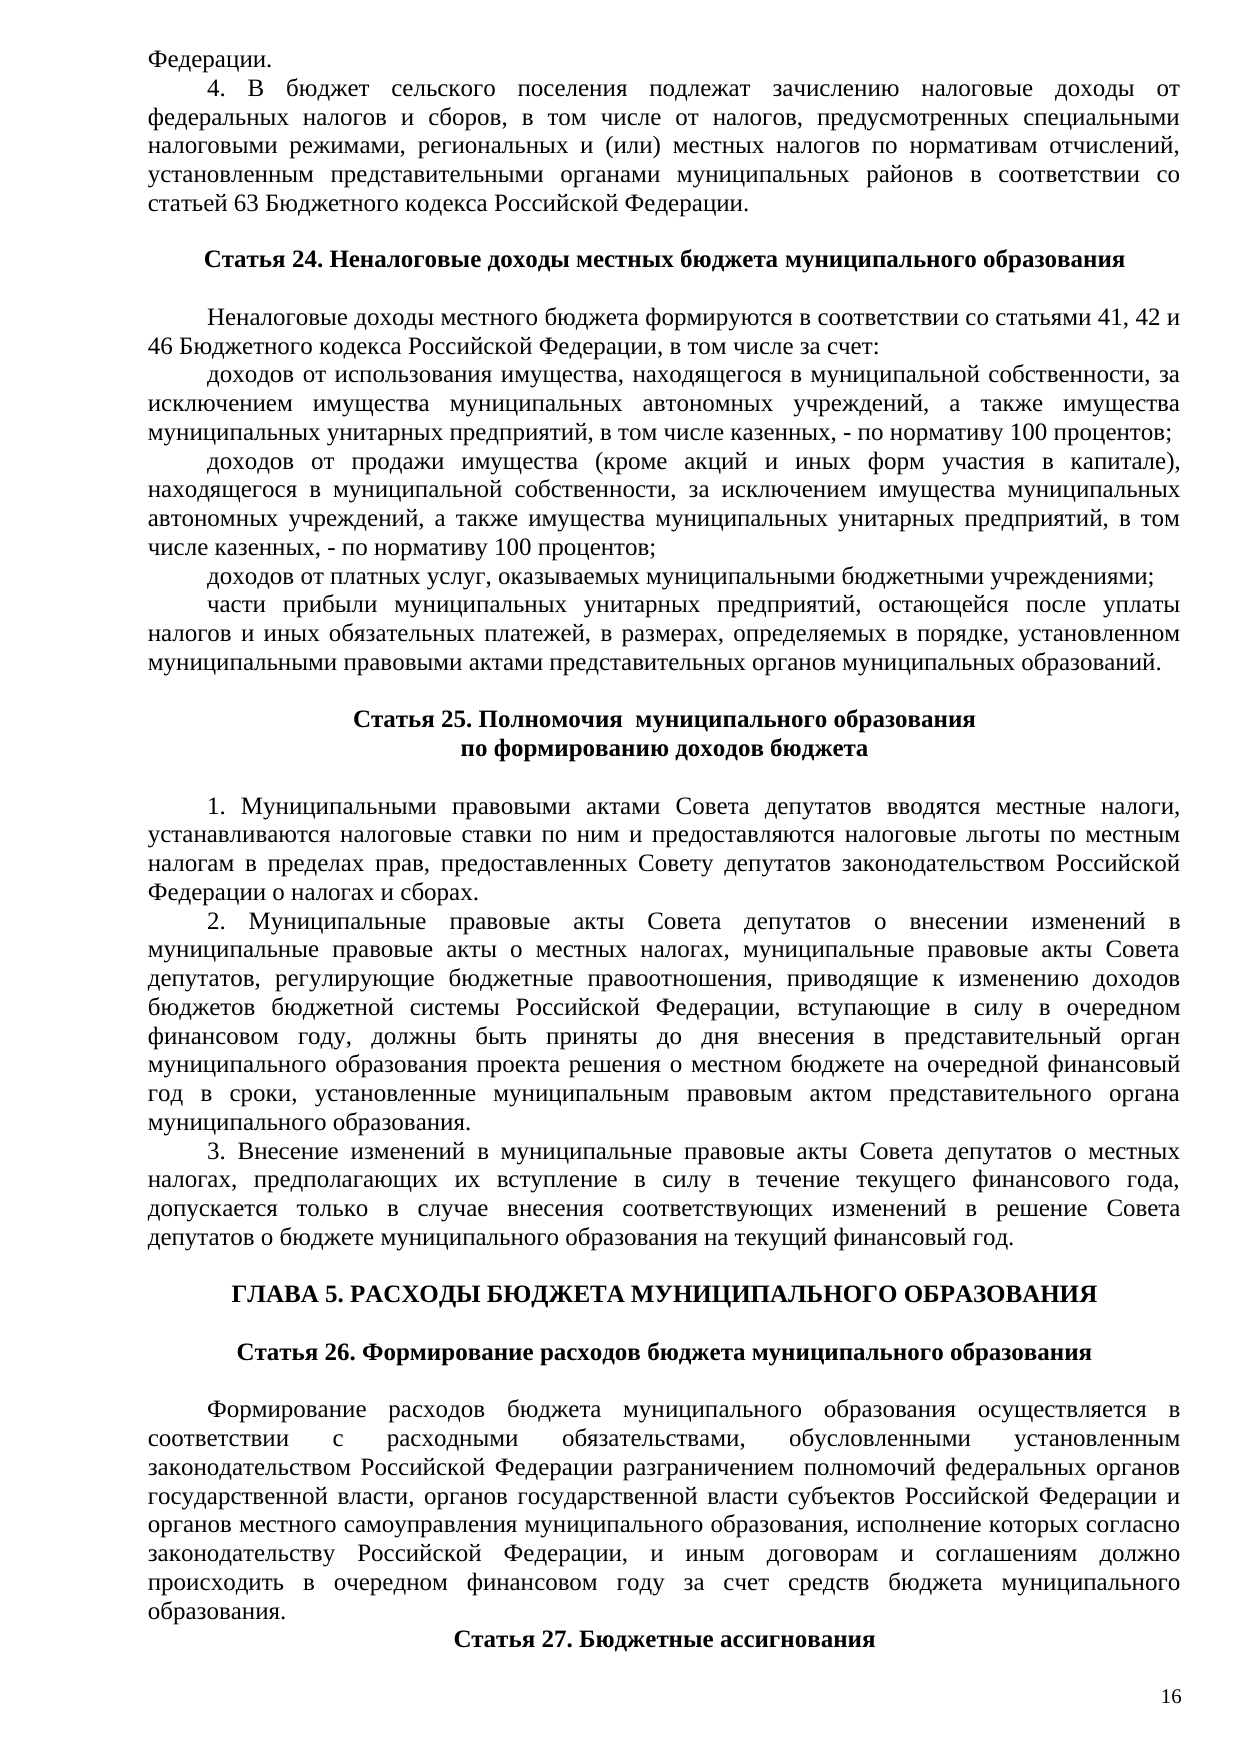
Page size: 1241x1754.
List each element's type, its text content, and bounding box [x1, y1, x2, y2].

text 4. В бюджет сельского поселения подлежат зачислению налоговые доходы от федеральных налогов и сборов, в том числе от налогов, предусмотренных специальными налоговыми режимами, региональных и (или) местных налогов по нормативам отчислений, установленным представительными органами муниципальных районов в соответствии со статьей 63 Бюджетного кодекса Российской Федерации. [148, 73, 1181, 217]
text Статья 27. Бюджетные ассигнования [148, 1624, 1181, 1653]
text Неналоговые доходы местного бюджета формируются в соответствии со статьями 41, 42 и 46 Бюджетного кодекса Российской Федерации, в том числе за счет: [148, 302, 1181, 359]
text доходов от использования имущества, находящегося в муниципальной собственности, за исключением имущества муниципальных автономных учреждений, а также имущества муниципальных унитарных предприятий, в том числе казенных, - по нормативу 100 процентов; [148, 359, 1181, 446]
text 2. Муниципальные правовые акты Совета депутатов о внесении изменений в муниципальные правовые акты о местных налогах, муниципальные правовые акты Совета депутатов, регулирующие бюджетные правоотношения, приводящие к изменению доходов бюджетов бюджетной системы Российской Федерации, вступающие в силу в очередном финансовом году, должны быть приняты до дня внесения в представительный орган муниципального образования проекта решения о местном бюджете на очередной финансовый год в сроки, установленные муниципальным правовым актом представительного органа муниципального образования. [148, 906, 1181, 1136]
text доходов от платных услуг, оказываемых муниципальными бюджетными учреждениями; [148, 561, 1181, 589]
text ГЛАВА 5. РАСХОДЫ БЮДЖЕТА МУНИЦИПАЛЬНОГО ОБРАЗОВАНИЯ [148, 1279, 1181, 1308]
text 1. Муниципальными правовыми актами Совета депутатов вводятся местные налоги, устанавливаются налоговые ставки по ним и предоставляются налоговые льготы по местным налогам в пределах прав, предоставленных Совету депутатов законодательством Российской Федерации о налогах и сборах. [148, 791, 1181, 906]
text доходов от продажи имущества (кроме акций и иных форм участия в капитале), находящегося в муниципальной собственности, за исключением имущества муниципальных автономных учреждений, а также имущества муниципальных унитарных предприятий, в том числе казенных, - по нормативу 100 процентов; [148, 446, 1181, 561]
text Статья 26. Формирование расходов бюджета муниципального образования [148, 1337, 1181, 1366]
text Статья 25. Полномочия муниципального образования [148, 704, 1181, 733]
text части прибыли муниципальных унитарных предприятий, остающейся после уплаты налогов и иных обязательных платежей, в размерах, определяемых в порядке, установленном муниципальными правовыми актами представительных органов муниципальных образований. [148, 589, 1181, 676]
text Формирование расходов бюджета муниципального образования осуществляется в соответствии с расходными обязательствами, обусловленными установленным законодательством Российской Федерации разграничением полномочий федеральных органов государственной власти, органов государственной власти субъектов Российской Федерации и органов местного самоуправления муниципального образования, исполнение которых согласно законодательству Российской Федерации, и иным договорам и соглашениям должно происходить в очередном финансовом году за счет средств бюджета муниципального образования. [148, 1394, 1181, 1624]
text по формированию доходов бюджета [148, 733, 1181, 762]
text Статья 24. Неналоговые доходы местных бюджета муниципального образования [148, 244, 1181, 273]
text 3. Внесение изменений в муниципальные правовые акты Совета депутатов о местных налогах, предполагающих их вступление в силу в течение текущего финансового года, допускается только в случае внесения соответствующих изменений в решение Совета депутатов о бюджете муниципального образования на текущий финансовый год. [148, 1136, 1181, 1251]
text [148, 44, 1181, 73]
